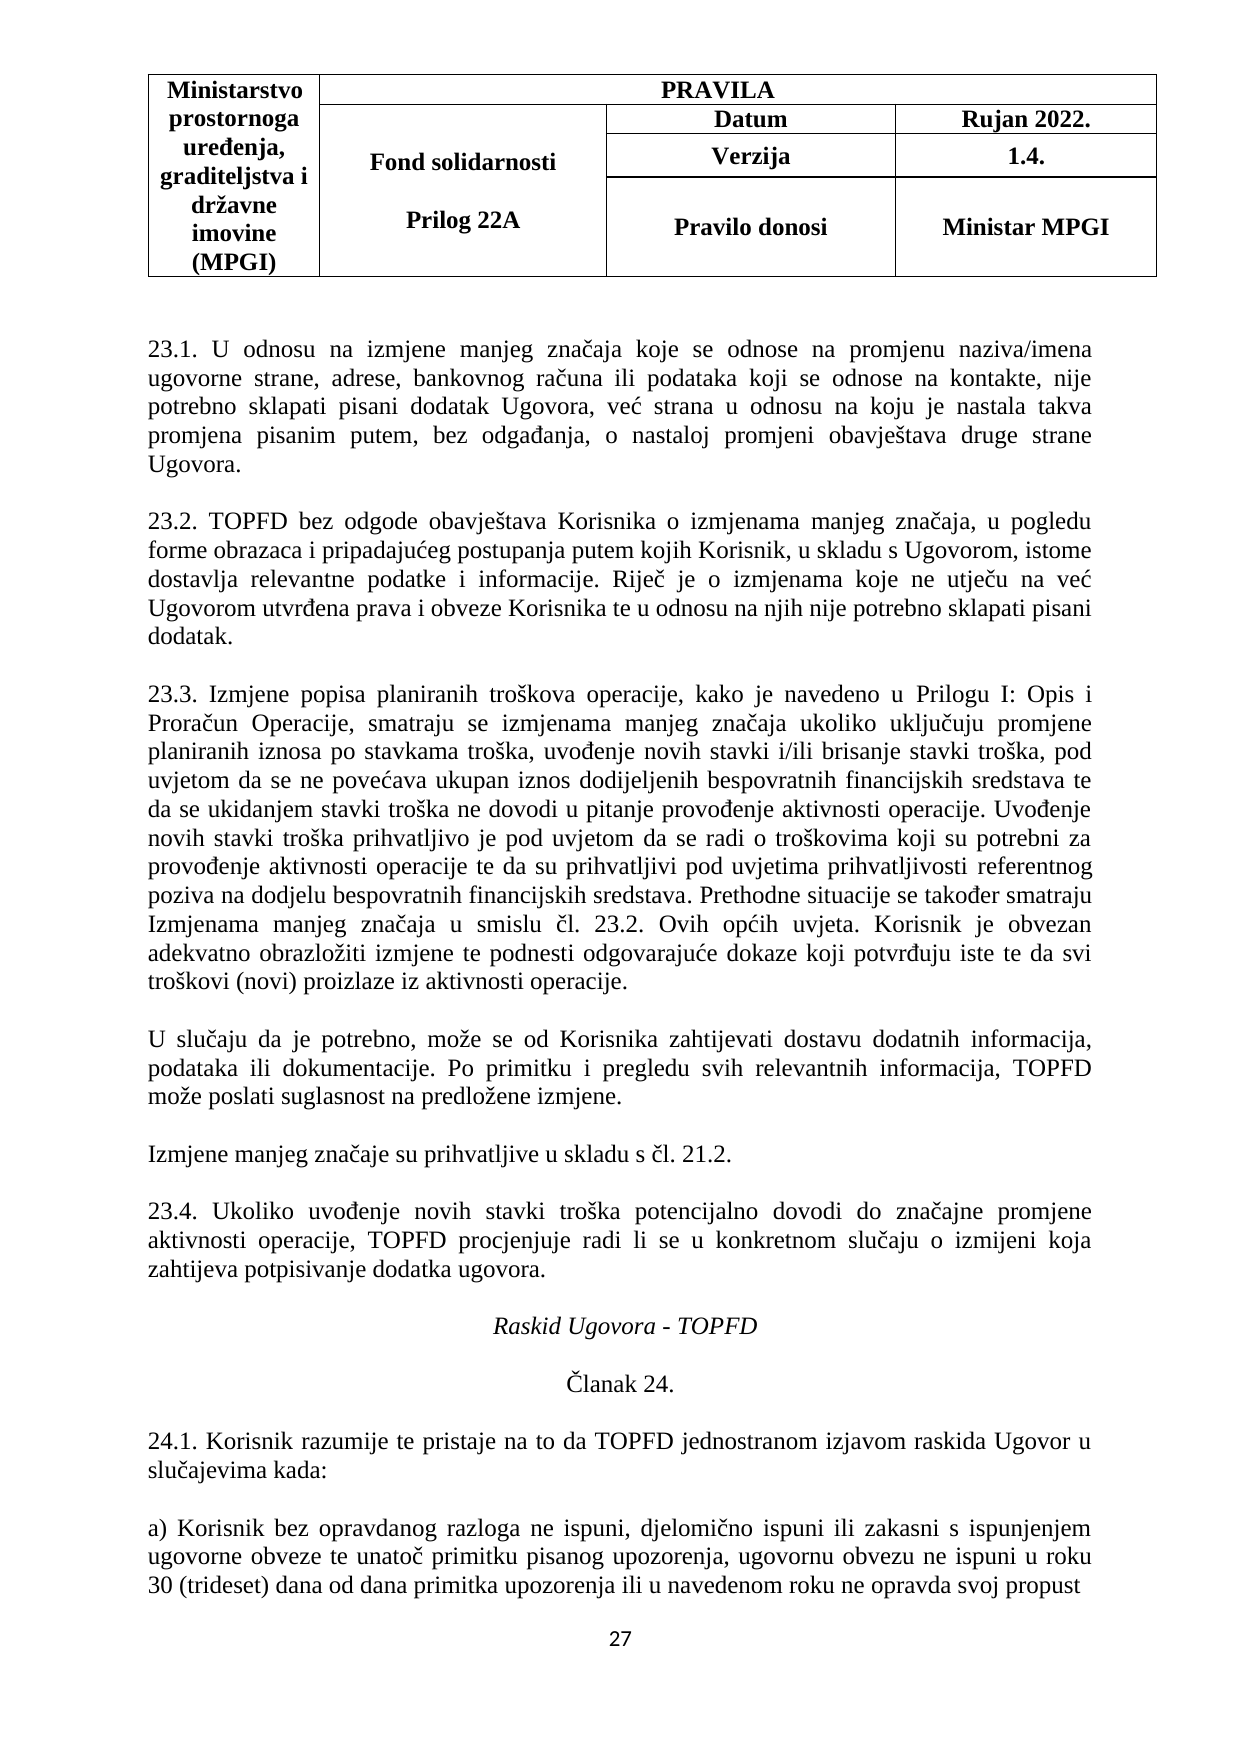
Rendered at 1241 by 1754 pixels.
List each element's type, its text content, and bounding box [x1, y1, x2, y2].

text 23.4. Ukoliko uvođenje novih stavki troška potencijalno dovodi do značajne promjene aktivnosti operacije, TOPFD procjenjuje radi li se u konkretnom slučaju o izmijeni koja zahtijeva potpisivanje dodatka ugovora. [148, 1196, 1093, 1283]
text 23.3. Izmjene popisa planiranih troškova operacije, kako je navedeno u Prilogu I: Opis i Proračun Operacije, smatraju se izmjenama manjeg značaja ukoliko uključuju promjene planiranih iznosa po stavkama troška, uvođenje novih stavki i/ili brisanje stavki troška, pod uvjetom da se ne povećava ukupan iznos dodijeljenih bespovratnih financijskih sredstava te da se ukidanjem stavki troška ne dovodi u pitanje provođenje aktivnosti operacije. Uvođenje novih stavki troška prihvatljivo je pod uvjetom da se radi o troškovima koji su potrebni za provođenje aktivnosti operacije te da su prihvatljivi pod uvjetima prihvatljivosti referentnog poziva na dodjelu bespovratnih financijskih sredstava. Prethodne situacije se također smatraju Izmjenama manjeg značaja u smislu čl. 23.2. Ovih općih uvjeta. Korisnik je obvezan adekvatno obrazložiti izmjene te podnesti odgovarajuće dokaze koji potvrđuju iste te da svi troškovi (novi) proizlaze iz aktivnosti operacije. [148, 679, 1093, 995]
text 24.1. Korisnik razumije te pristaje na to da TOPFD jednostranom izjavom raskida Ugovor u slučajevima kada: [148, 1426, 1093, 1484]
text 23.2. TOPFD bez odgode obavještava Korisnika o izmjenama manjeg značaja, u pogledu forme obrazaca i pripadajućeg postupanja putem kojih Korisnik, u skladu s Ugovorom, istome dostavlja relevantne podatke i informacije. Riječ je o izmjenama koje ne utječu na već Ugovorom utvrđena prava i obveze Korisnika te u odnosu na njih nije potrebno sklapati pisani dodatak. [148, 506, 1093, 650]
subtitle Raskid Ugovora - TOPFD [148, 1311, 1093, 1340]
text Izmjene manjeg značaje su prihvatljive u skladu s čl. 21.2. [148, 1139, 1093, 1168]
text 23.1. U odnosu na izmjene manjeg značaja koje se odnose na promjenu naziva/imena ugovorne strane, adrese, bankovnog računa ili podataka koji se odnose na kontakte, nije potrebno sklapati pisani dodatak Ugovora, već strana u odnosu na koju je nastala takva promjena pisanim putem, bez odgađanja, o nastaloj promjeni obavještava druge strane Ugovora. [148, 334, 1093, 478]
text Članak 24. [148, 1369, 1093, 1398]
text U slučaju da je potrebno, može se od Korisnika zahtijevati dostavu dodatnih informacija, podataka ili dokumentacije. Po primitku i pregledu svih relevantnih informacija, TOPFD može poslati suglasnost na predložene izmjene. [148, 1024, 1093, 1110]
text a) Korisnik bez opravdanog razloga ne ispuni, djelomično ispuni ili zakasni s ispunjenjem ugovorne obveze te unatoč primitku pisanog upozorenja, ugovornu obvezu ne ispuni u roku 30 (trideset) dana od dana primitka upozorenja ili u navedenom roku ne opravda svoj propust [148, 1513, 1093, 1599]
